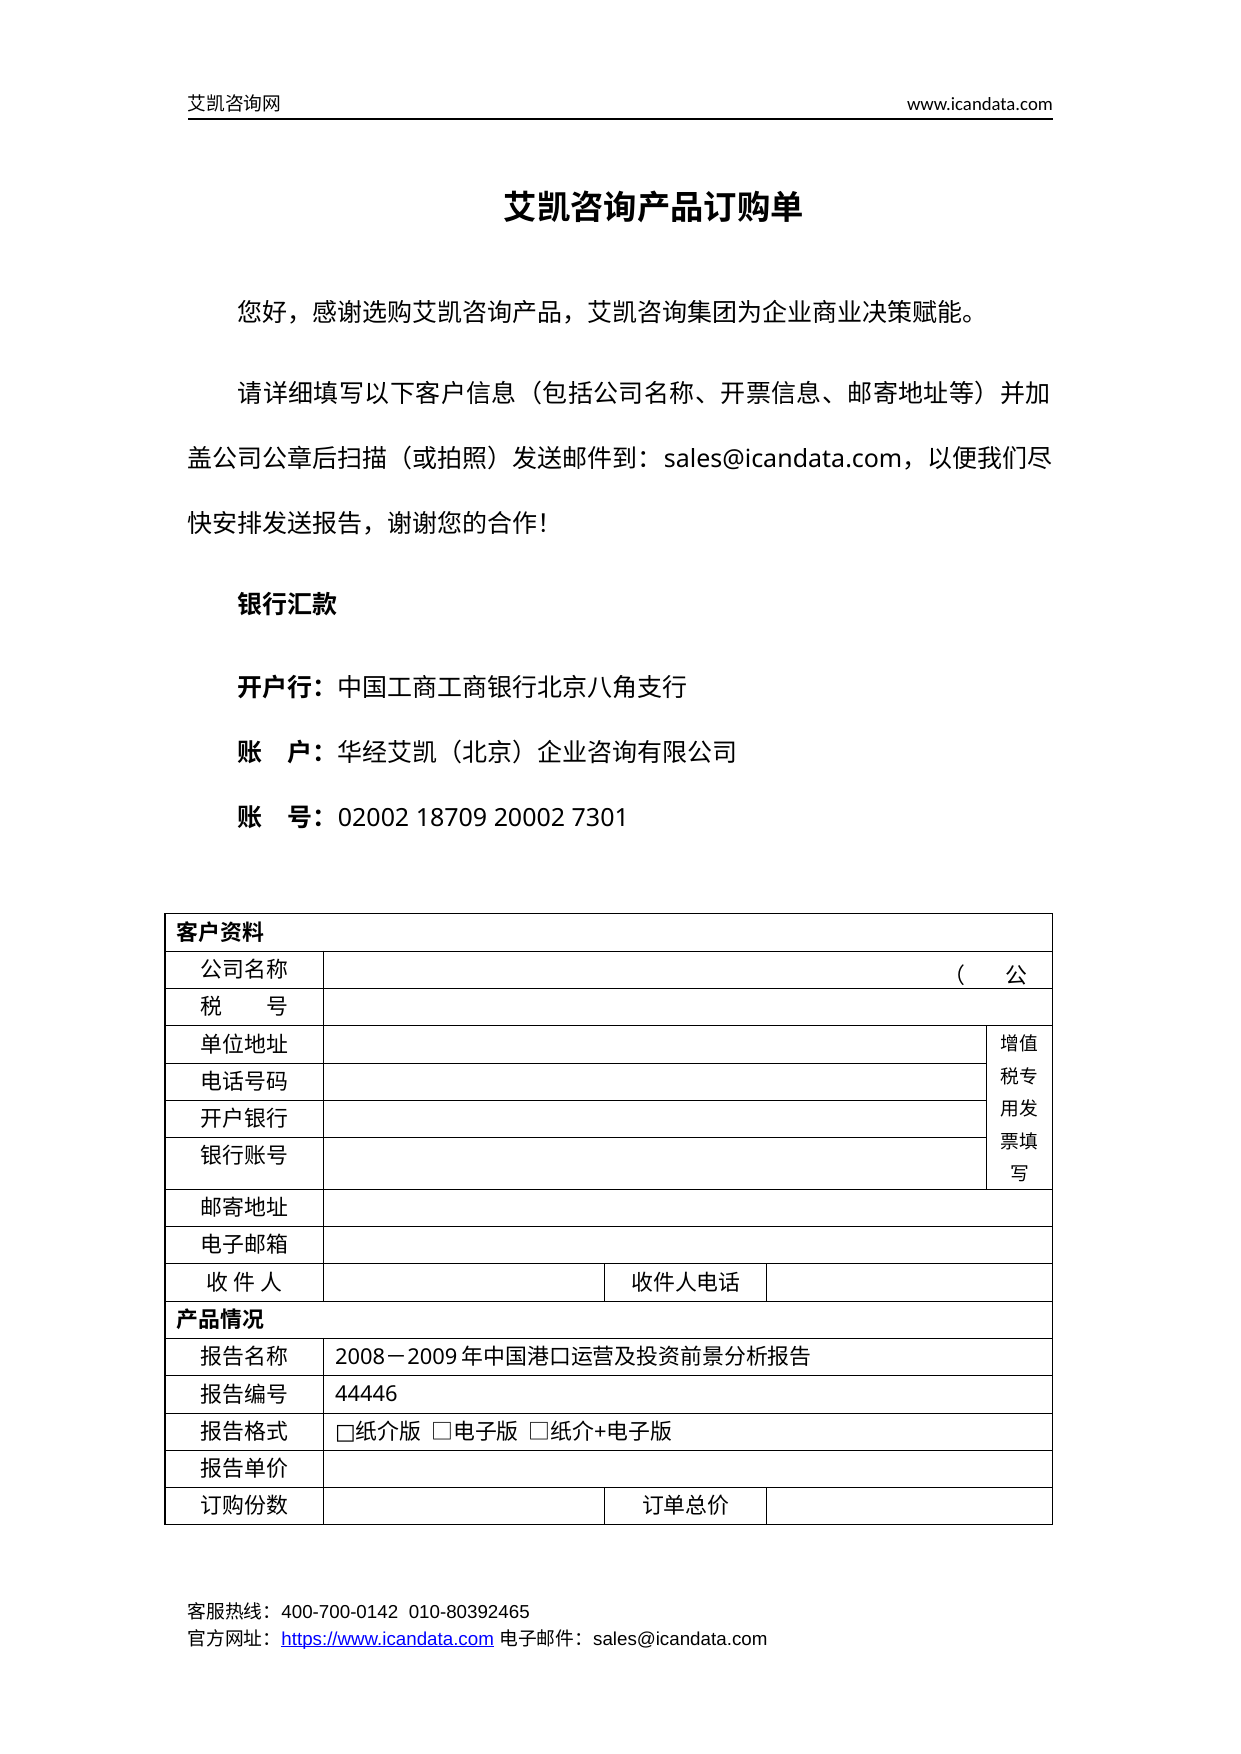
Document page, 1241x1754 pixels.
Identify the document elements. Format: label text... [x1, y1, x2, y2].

table_cell 收 件 人 [166, 1264, 323, 1301]
table_cell [324, 1138, 986, 1189]
text 艾凯咨询产品订购单 [187, 172, 1053, 237]
table_cell 电话号码 [166, 1064, 323, 1100]
table_cell 订单总价 [605, 1488, 766, 1524]
table_cell 44446 [324, 1376, 1052, 1412]
table_header 客户资料 [166, 914, 1052, 951]
text 银行汇款 [187, 570, 1053, 635]
table_cell 报告单价 [166, 1451, 323, 1487]
table_cell 开户银行 [166, 1101, 323, 1137]
table_cell 报告编号 [166, 1376, 323, 1412]
table_cell [767, 1488, 1052, 1524]
table_cell 公司名称 [166, 952, 323, 988]
table_cell □纸介版 □电子版 □纸介+电子版 [324, 1414, 1052, 1450]
table_cell [324, 1190, 1052, 1226]
table_cell 税 号 [166, 989, 323, 1025]
text 开户行：中国工商工商银行北京八角支行 [187, 653, 1053, 718]
table_cell 报告格式 [166, 1414, 323, 1450]
table_cell [324, 1064, 986, 1100]
table_cell 报告名称 [166, 1339, 323, 1375]
table_cell 邮寄地址 [166, 1190, 323, 1226]
table_cell 产品情况 [166, 1302, 1052, 1338]
table_cell 收件人电话 [605, 1264, 766, 1301]
text 您好，感谢选购艾凯咨询产品，艾凯咨询集团为企业商业决策赋能。 [187, 278, 1053, 343]
table_cell 2008－2009年中国港口运营及投资前景分析报告 [324, 1339, 1052, 1375]
table_cell 增值税专用发票填写 [987, 1026, 1052, 1189]
text 请详细填写以下客户信息（包括公司名称、开票信息、邮寄地址等）并加盖公司公章后扫描（或拍照）发送邮件到：sales@icandata.com，以便我们尽快安排发送报告，谢谢您的合作！ [187, 359, 1053, 554]
table_cell [324, 1488, 604, 1524]
table_cell [324, 989, 1052, 1025]
table_cell 电子邮箱 [166, 1227, 323, 1263]
table_cell [324, 1026, 986, 1062]
table_cell [767, 1264, 1052, 1301]
text 账 户：华经艾凯（北京）企业咨询有限公司 [187, 718, 1053, 783]
table_cell 单位地址 [166, 1026, 323, 1062]
table_cell [324, 1227, 1052, 1263]
table_cell [324, 1101, 986, 1137]
table_cell 银行账号 [166, 1138, 323, 1189]
table_cell [324, 1264, 604, 1301]
table_cell [324, 952, 1052, 988]
table_cell [324, 1451, 1052, 1487]
table_cell 订购份数 [166, 1488, 323, 1524]
text 账 号：02002 18709 20002 7301 [187, 783, 1053, 848]
